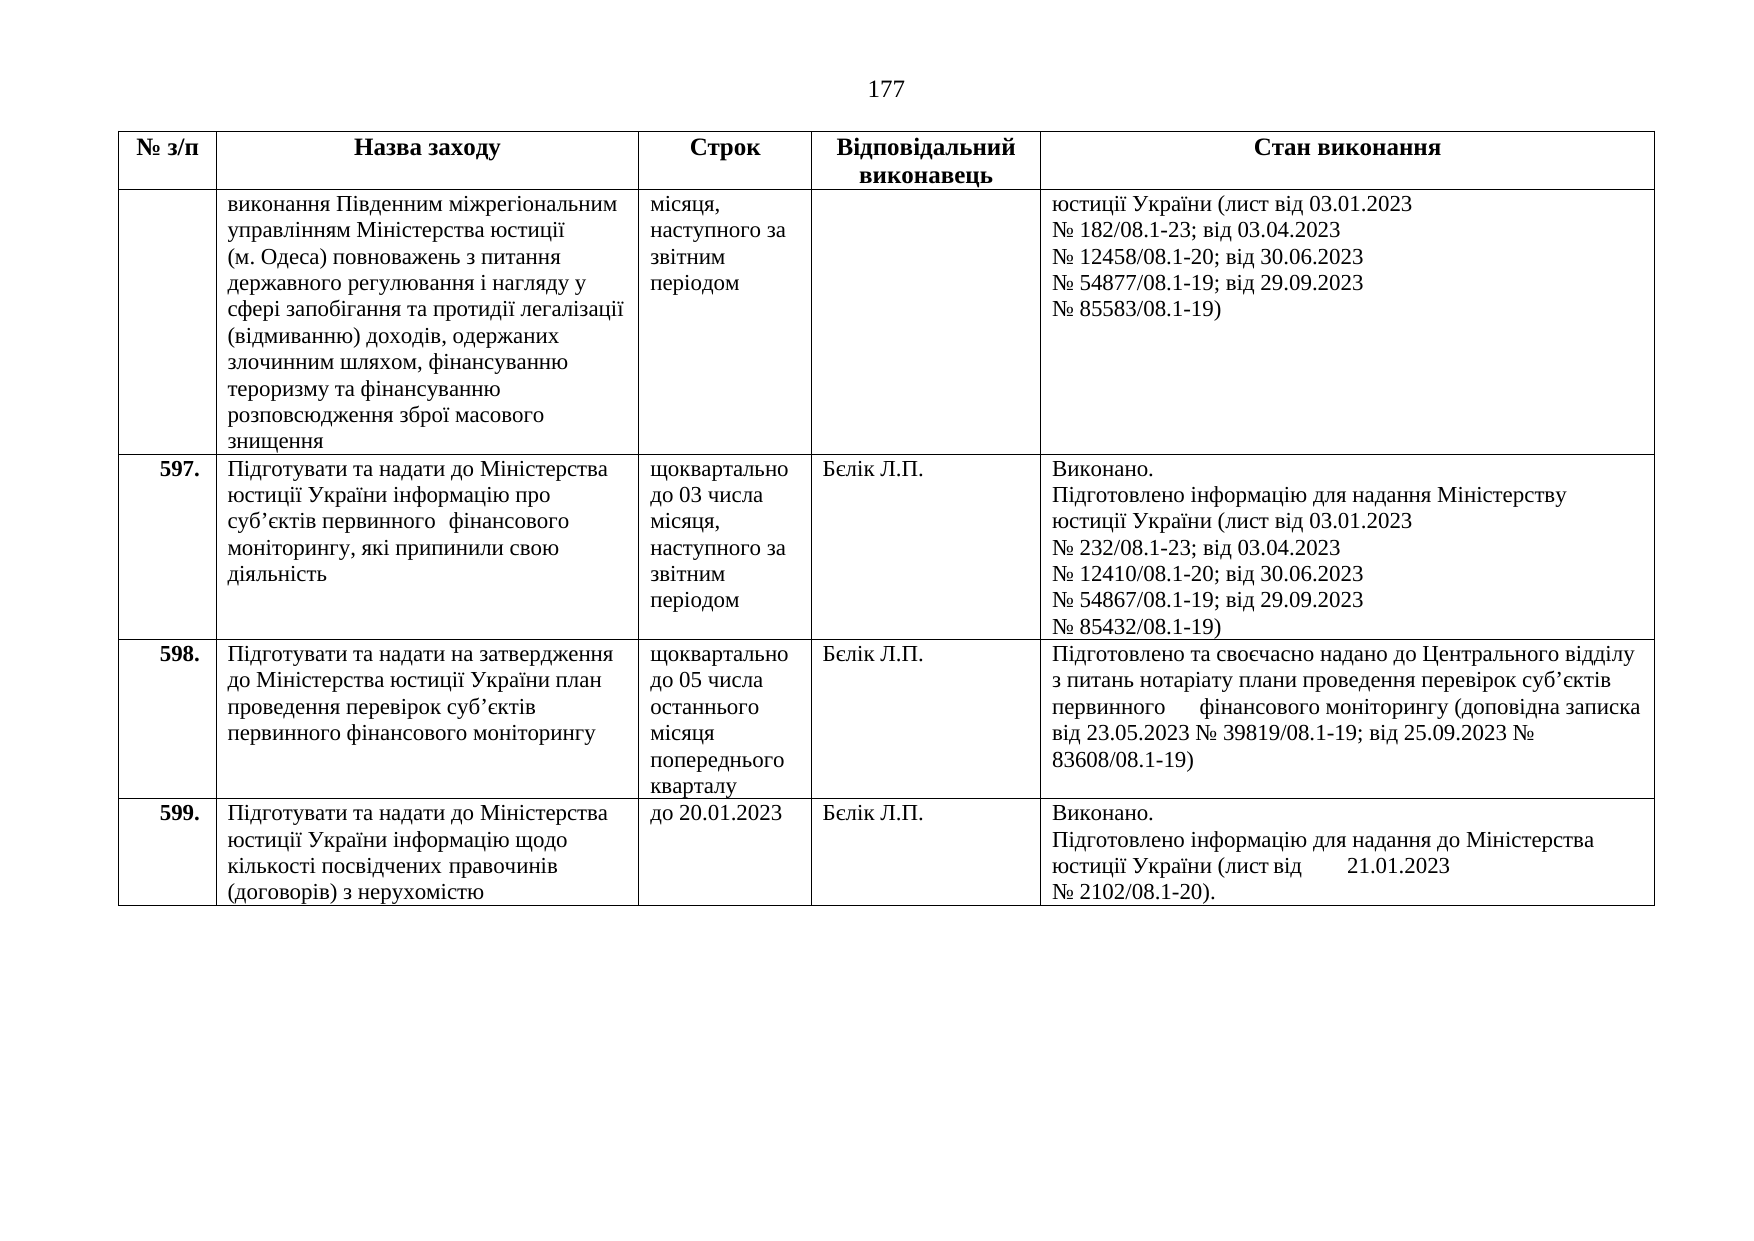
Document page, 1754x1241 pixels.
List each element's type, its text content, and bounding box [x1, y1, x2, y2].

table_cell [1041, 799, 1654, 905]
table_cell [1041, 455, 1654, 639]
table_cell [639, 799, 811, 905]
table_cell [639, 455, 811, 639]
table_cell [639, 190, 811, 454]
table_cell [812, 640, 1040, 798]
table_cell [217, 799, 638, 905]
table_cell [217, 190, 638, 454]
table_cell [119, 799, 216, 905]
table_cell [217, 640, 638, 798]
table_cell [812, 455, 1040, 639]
table_header Стан виконання [1041, 132, 1654, 189]
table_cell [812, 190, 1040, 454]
table_header № з/п [119, 132, 216, 189]
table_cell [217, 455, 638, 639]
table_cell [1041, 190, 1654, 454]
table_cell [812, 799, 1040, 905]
table_header Строк [639, 132, 811, 189]
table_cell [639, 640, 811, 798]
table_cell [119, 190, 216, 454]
table_header Назва заходу [217, 132, 638, 189]
table_header Відповідальний виконавець [812, 132, 1040, 189]
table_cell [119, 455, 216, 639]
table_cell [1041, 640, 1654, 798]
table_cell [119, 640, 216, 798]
